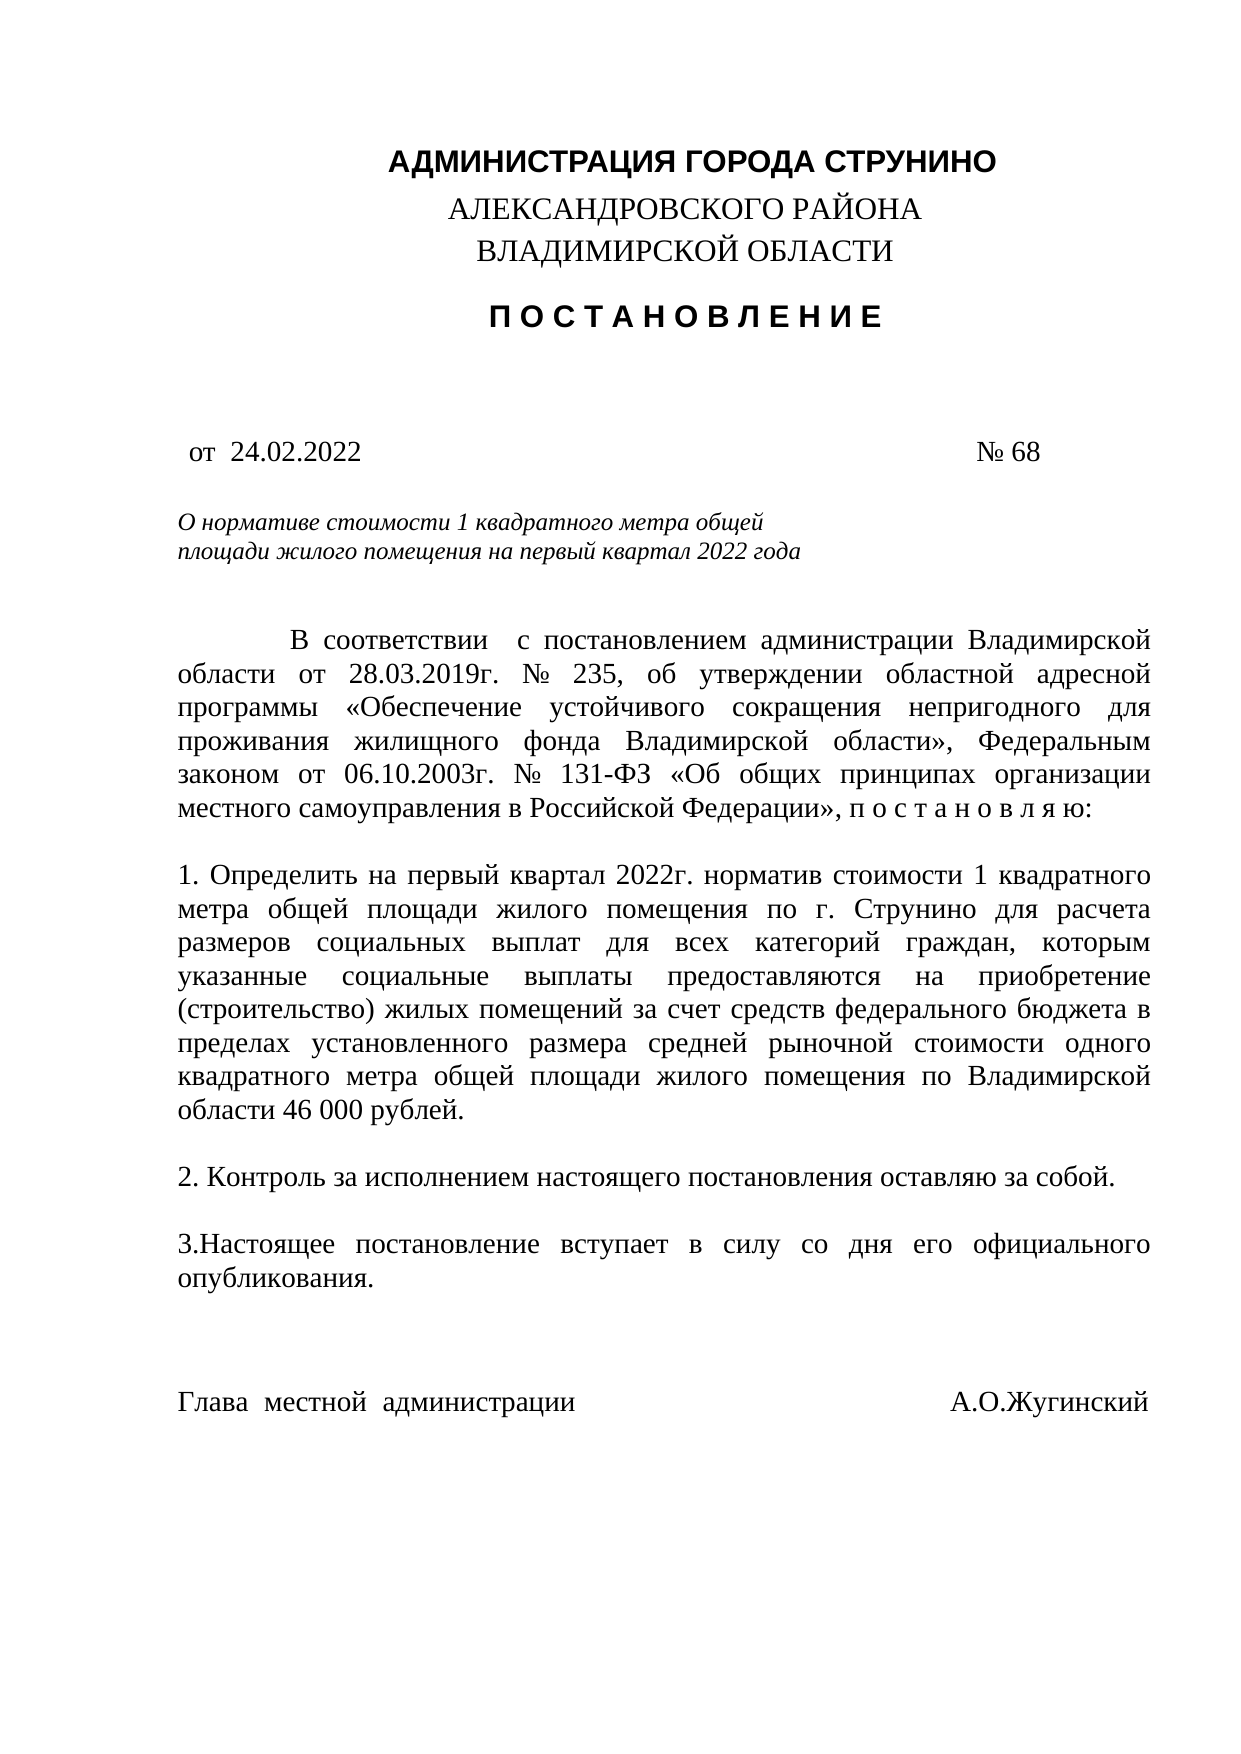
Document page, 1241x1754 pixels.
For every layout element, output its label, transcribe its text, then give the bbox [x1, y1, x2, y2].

text 2. Контроль за исполнением настоящего постановления оставляю за собой. [177, 1159, 1152, 1193]
text площади жилого помещения на первый квартал 2022 года [177, 536, 1152, 565]
table_header АДМИНИСТРАЦИЯ ГОРОДА СТРУНИНО АЛЕКСАНДРОВСКОГО РАЙОНА ВЛАДИМИРСКОЙ ОБЛАСТИ П О С Т А Н О В Л Е Н И Е [177, 118, 1193, 345]
text 3.Настоящее постановление вступает в силу со дня его официального опубликования. [177, 1226, 1152, 1293]
text В соответствии с постановлением администрации Владимирской области от 28.03.2019г. № 235, об утверждении областной адресной программы «Обеспечение устойчивого сокращения непригодного для проживания жилищного фонда Владимирской области», Федеральным законом от 06.10.2003г. № 131-ФЗ «Об общих принципах организации местного самоуправления в Российской Федерации», п о с т а н о в л я ю: [177, 622, 1152, 824]
text 1. Определить на первый квартал 2022г. норматив стоимости 1 квадратного метра общей площади жилого помещения по г. Струнино для расчета размеров социальных выплат для всех категорий граждан, которым указанные социальные выплаты предоставляются на приобретение (строительство) жилых помещений за счет средств федерального бюджета в пределах установленного размера средней рыночной стоимости одного квадратного метра общей площади жилого помещения по Владимирской области 46 000 рублей. [177, 857, 1152, 1126]
text Глава местной администрации А.О.Жугинский [177, 1384, 1152, 1452]
table_cell № 68 [673, 345, 1193, 479]
table_cell от 24.02.2022 [177, 345, 673, 479]
text О нормативе стоимости 1 квадратного метра общей [177, 507, 1152, 536]
